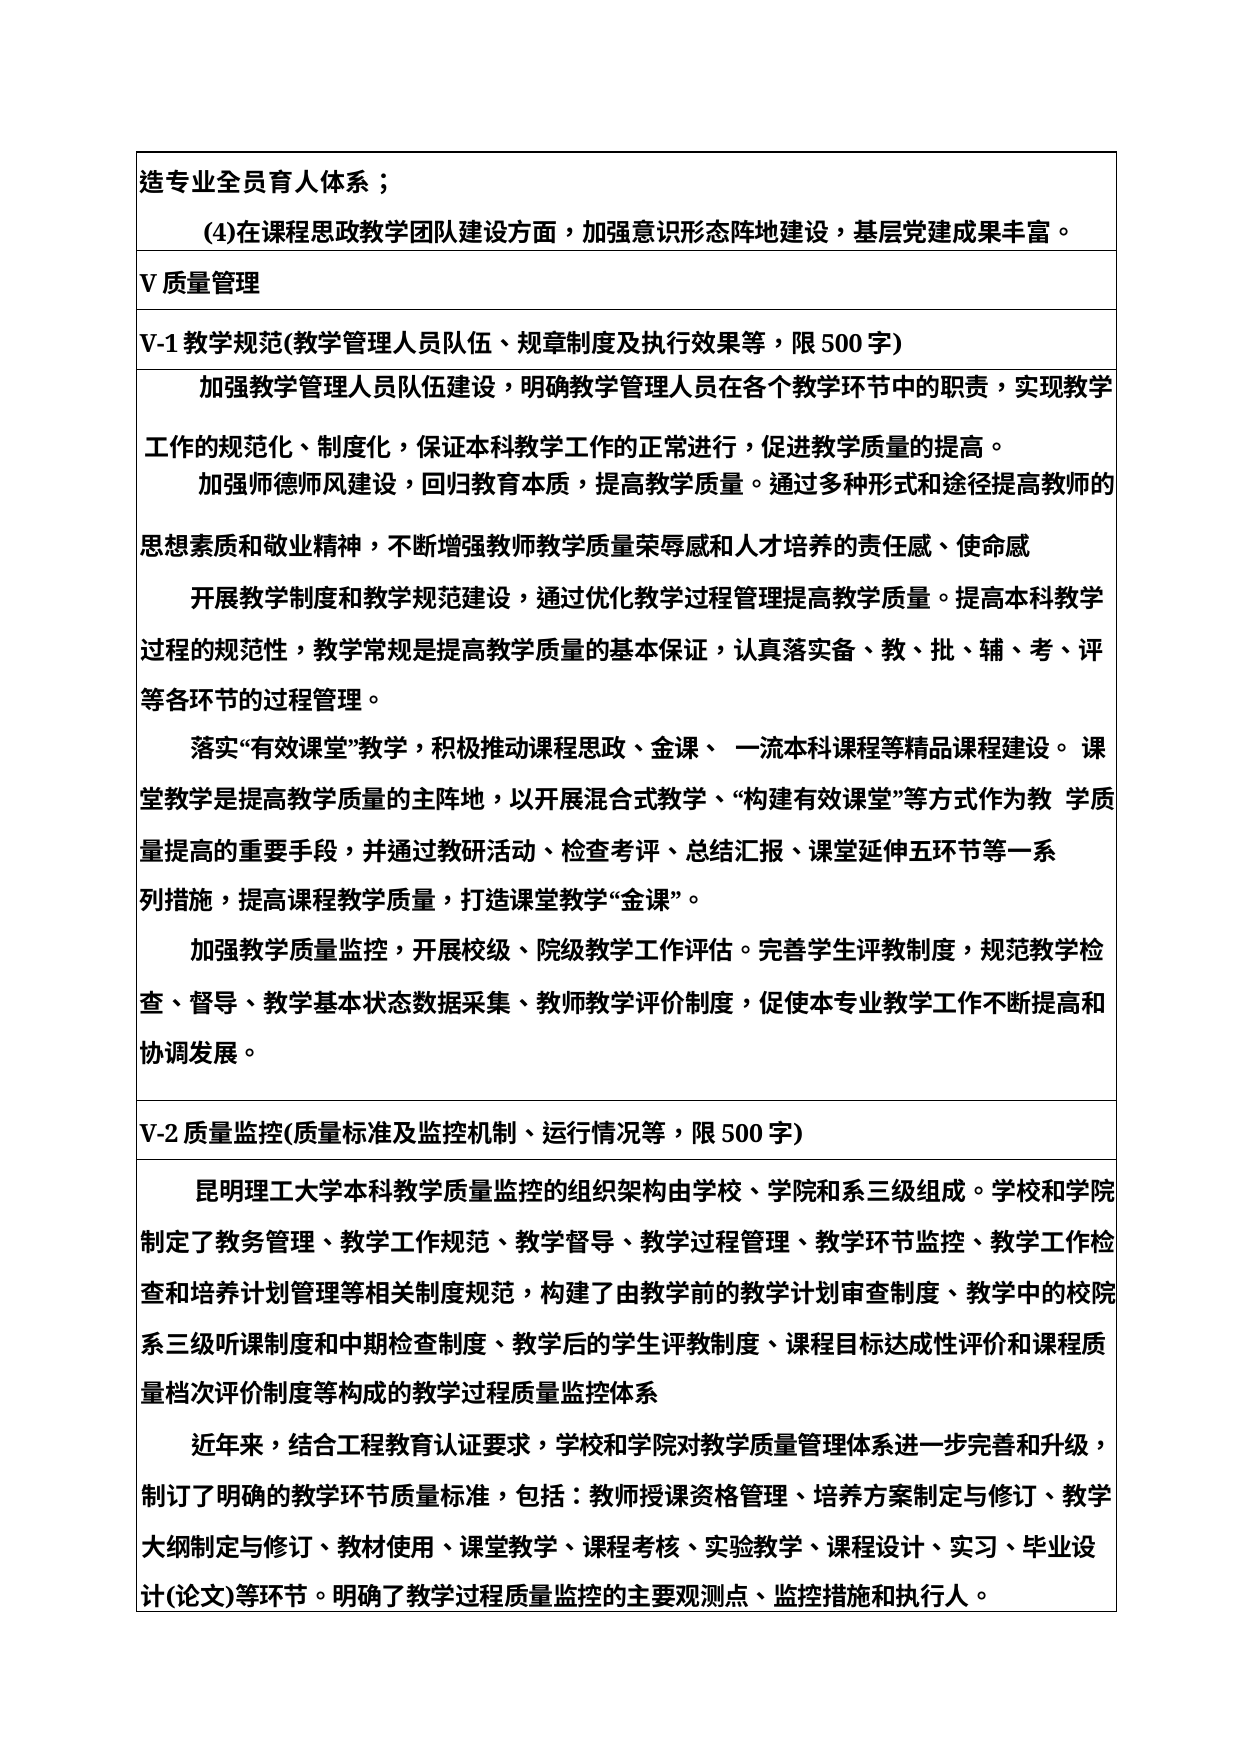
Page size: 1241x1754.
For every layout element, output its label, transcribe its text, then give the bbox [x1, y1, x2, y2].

table_cell 加强教学管理人员队伍建设，明确教学管理人员在各个教学环节中的职责，实现教学 工作的规范化、制度化，保证本科教学工作的正常进行，促进教学质量的提高。 加强师德师风建设，回归教育本质，提高教学质量。通过多种形式和途径提高教师的 思想素质和敬业精神，不断增强教师教学质量荣辱感和人才培养的责任感、使命感 开展教学制度和教学规范建设，通过优化教学过程管理提高教学质量。提高本科教学 过程的规范性，教学常规是提高教学质量的基本保证，认真落实备、教、批、辅、考、评 等各环节的过程管理。 落实“有效课堂”教学，积极推动课程思政、金课、 一流本科课程等精品课程建设。 课堂教学是提高教学质量的主阵地，以开展混合式教学、“构建有效课堂”等方式作为教 学质量提高的重要手段，并通过教研活动、检查考评、总结汇报、课堂延伸五环节等一系 列措施，提高课程教学质量，打造课堂教学“金课”。 加强教学质量监控，开展校级、院级教学工作评估。完善学生评教制度，规范教学检 查、督导、教学基本状态数据采集、教师教学评价制度，促使本专业教学工作不断提高和 协调发展。 [137, 370, 1116, 1100]
table_cell V-1教学规范(教学管理人员队伍、规章制度及执行效果等，限500字) [137, 310, 1116, 368]
table_cell 昆明理工大学本科教学质量监控的组织架构由学校、学院和系三级组成。学校和学院 制定了教务管理、教学工作规范、教学督导、教学过程管理、教学环节监控、教学工作检 查和培养计划管理等相关制度规范，构建了由教学前的教学计划审查制度、教学中的校院 系三级听课制度和中期检查制度、教学后的学生评教制度、课程目标达成性评价和课程质 量档次评价制度等构成的教学过程质量监控体系 近年来，结合工程教育认证要求，学校和学院对教学质量管理体系进一步完善和升级， 制订了明确的教学环节质量标准，包括：教师授课资格管理、培养方案制定与修订、教学 大纲制定与修订、教材使用、课堂教学、课程考核、实验教学、课程设计、实习、毕业设 计(论文)等环节。明确了教学过程质量监控的主要观测点、监控措施和执行人。 [137, 1160, 1116, 1611]
table_cell V质量管理 [137, 251, 1116, 309]
table_header 造专业全员育人体系； (4)在课程思政教学团队建设方面，加强意识形态阵地建设，基层党建成果丰富。 [137, 153, 1116, 250]
table_cell V-2质量监控(质量标准及监控机制、运行情况等，限500字) [137, 1101, 1116, 1158]
